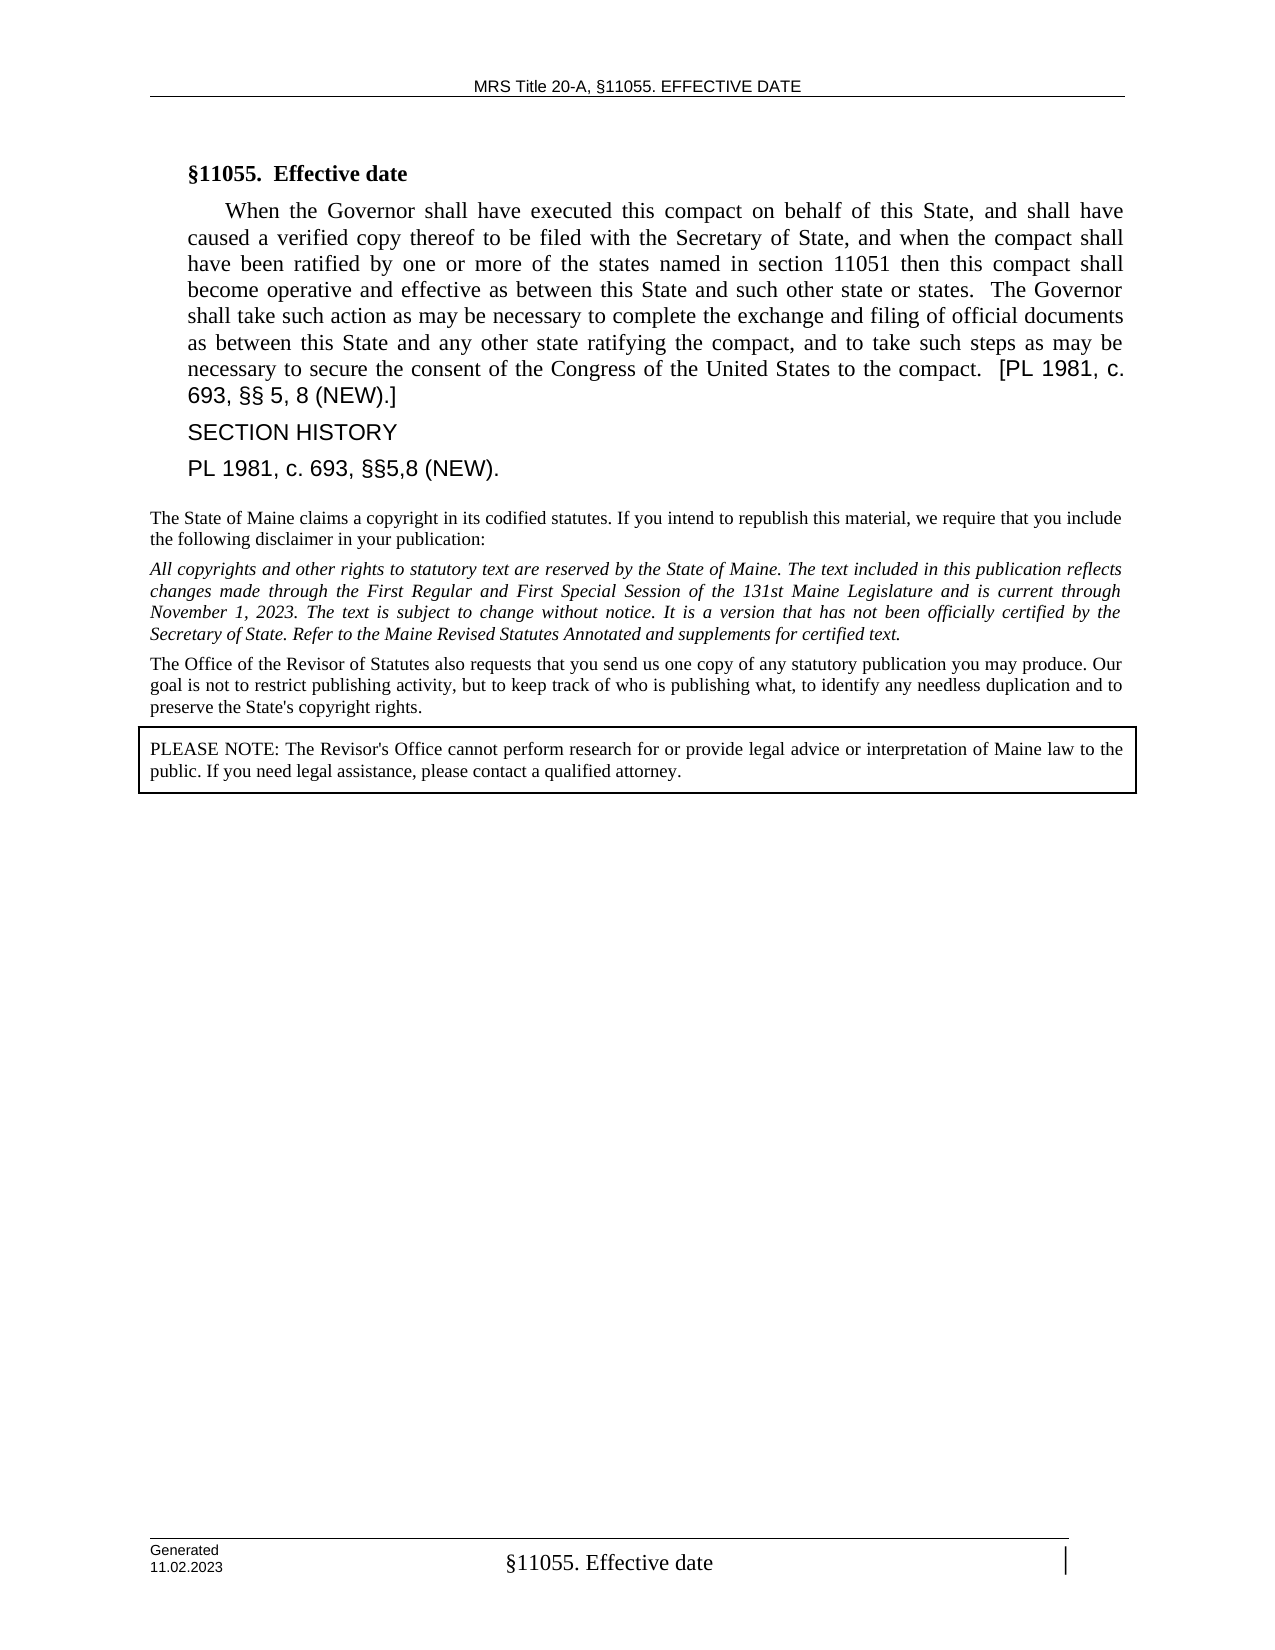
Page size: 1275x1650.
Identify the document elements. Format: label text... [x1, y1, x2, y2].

text §11055. Effective date [187, 160, 1125, 187]
text The State of Maine claims a copyright in its codified statutes. If you intend to republish this material, we require that you include the following disclaimer in your publication: [150, 507, 1125, 550]
text PLEASE NOTE: The Revisor's Office cannot perform research for or provide legal advice or interpretation of Maine law to the public. If you need legal assistance, please contact a qualified attorney. [140, 728, 1135, 792]
text SECTION HISTORY [187, 418, 1125, 445]
text PL 1981, c. 693, §§5,8 (NEW). [187, 455, 1125, 482]
text The Office of the Revisor of Statutes also requests that you send us one copy of any statutory publication you may produce. Our goal is not to restrict publishing activity, but to keep track of who is publishing what, to identify any needless duplication and to preserve the State's copyright rights. [150, 653, 1125, 717]
text All copyrights and other rights to statutory text are reserved by the State of Maine. The text included in this publication reflects changes made through the First Regular and First Special Session of the 131st Maine Legislature and is current through November 1, 2023 . The text is subject to change without notice. It is a version that has not been officially certified by the Secretary of State. Refer to the Maine Revised Statutes Annotated and supplements for certified text. [150, 558, 1125, 644]
text When the Governor shall have executed this compact on behalf of this State, and shall have caused a verified copy thereof to be filed with the Secretary of State, and when the compact shall have been ratified by one or more of the states named in section 11051 then this compact shall become operative and effective as between this State and such other state or states. The Governor shall take such action as may be necessary to complete the exchange and filing of official documents as between this State and any other state ratifying the compact, and to take such steps as may be necessary to secure the consent of the Congress of the United States to the compact. [PL 1981, c. 693, §§ 5, 8 (NEW).] [187, 197, 1125, 408]
